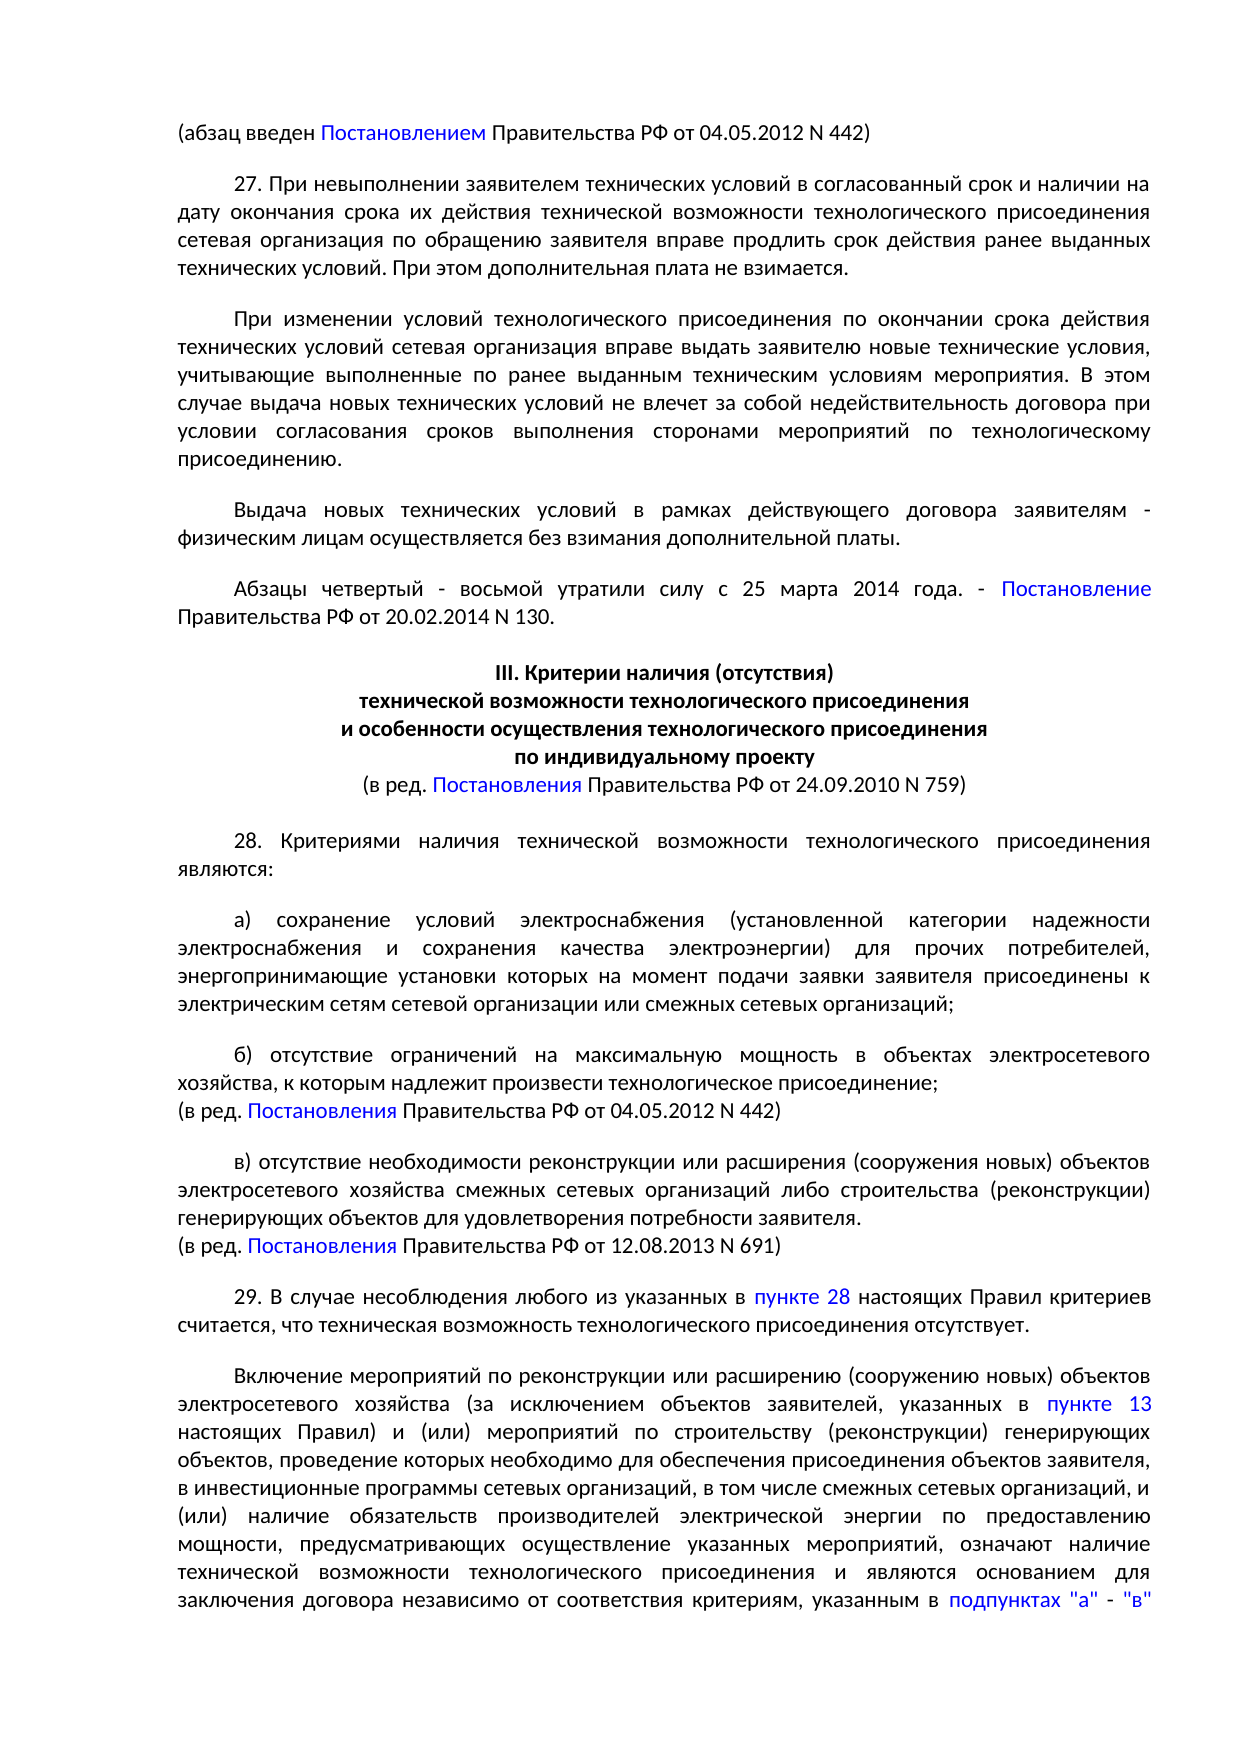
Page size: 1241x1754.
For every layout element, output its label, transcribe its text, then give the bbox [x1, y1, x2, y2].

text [177, 1361, 1152, 1613]
text 29. В случае несоблюдения любого из указанных в пункте 28 настоящих Правил критериев считается, что техническая возможность технологического присоединения отсутствует. [177, 1282, 1152, 1338]
text (в ред. Постановления Правительства РФ от 12.08.2013 N 691) [177, 1231, 1152, 1259]
text (абзац введен Постановлением Правительства РФ от 04.05.2012 N 442) [177, 118, 1152, 146]
text б) отсутствие ограничений на максимальную мощность в объектах электросетевого хозяйства, к которым надлежит произвести технологическое присоединение; [177, 1040, 1152, 1096]
text в) отсутствие необходимости реконструкции или расширения (сооружения новых) объектов электросетевого хозяйства смежных сетевых организаций либо строительства (реконструкции) генерирующих объектов для удовлетворения потребности заявителя. [177, 1147, 1152, 1231]
title технической возможности технологического присоединения [177, 686, 1152, 714]
text 28. Критериями наличия технической возможности технологического присоединения являются: [177, 826, 1152, 882]
text а) сохранение условий электроснабжения (установленной категории надежности электроснабжения и сохранения качества электроэнергии) для прочих потребителей, энергопринимающие установки которых на момент подачи заявки заявителя присоединены к электрическим сетям сетевой организации или смежных сетевых организаций; [177, 905, 1152, 1017]
text При изменении условий технологического присоединения по окончании срока действия технических условий сетевая организация вправе выдать заявителю новые технические условия, учитывающие выполненные по ранее выданным техническим условиям мероприятия. В этом случае выдача новых технических условий не влечет за собой недействительность договора при условии согласования сроков выполнения сторонами мероприятий по технологическому присоединению. [177, 304, 1152, 472]
title III. Критерии наличия (отсутствия) [177, 658, 1152, 686]
text (в ред. Постановления Правительства РФ от 04.05.2012 N 442) [177, 1096, 1152, 1124]
title и особенности осуществления технологического присоединения [177, 714, 1152, 742]
text Выдача новых технических условий в рамках действующего договора заявителям - физическим лицам осуществляется без взимания дополнительной платы. [177, 495, 1152, 551]
title по индивидуальному проекту [177, 742, 1152, 770]
text (в ред. Постановления Правительства РФ от 24.09.2010 N 759) [177, 770, 1152, 798]
text Абзацы четвертый - восьмой утратили силу с 25 марта 2014 года. - Постановление Правительства РФ от 20.02.2014 N 130. [177, 574, 1152, 630]
text 27. При невыполнении заявителем технических условий в согласованный срок и наличии на дату окончания срока их действия технической возможности технологического присоединения сетевая организация по обращению заявителя вправе продлить срок действия ранее выданных технических условий. При этом дополнительная плата не взимается. [177, 169, 1152, 281]
